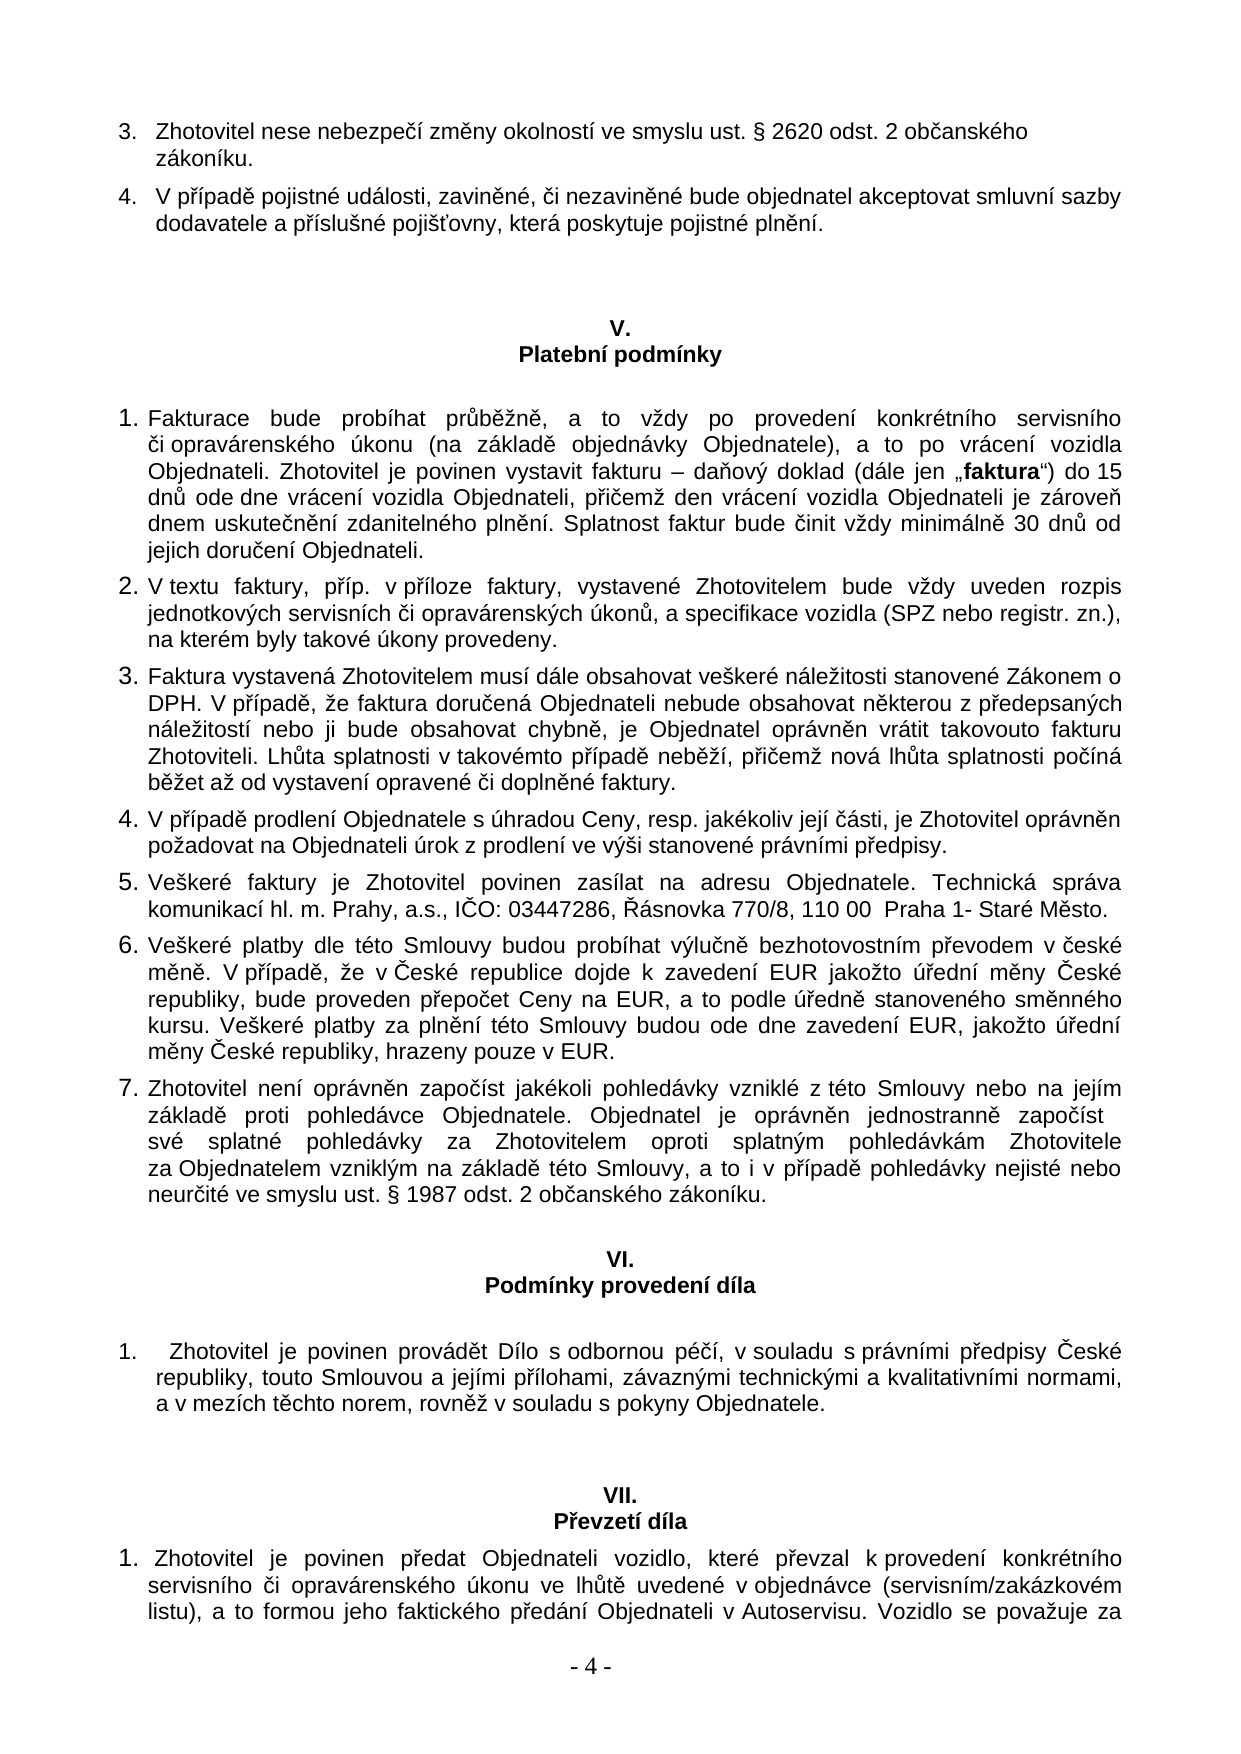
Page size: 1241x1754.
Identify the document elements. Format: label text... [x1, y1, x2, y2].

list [118, 1543, 1122, 1624]
list V případě pojistné události, zaviněné, či nezaviněné bude objednatel akceptovat smluvní sazby dodavatele a příslušné pojišťovny, která poskytuje pojistné plnění. [118, 183, 1122, 236]
list Zhotovitel nese nebezpečí změny okolností ve smyslu ust. § 2620 odst. 2 občanského zákoníku. [118, 118, 1122, 171]
list V textu faktury, příp. v příloze faktury, vystavené Zhotovitelem bude vždy uveden rozpis jednotkových servisních či opravárenských úkonů, a specifikace vozidla (SPZ nebo registr. zn.), na kterém byly takové úkony provedeny. [118, 571, 1122, 653]
list Zhotovitel není oprávněn započíst jakékoli pohledávky vzniklé z této Smlouvy nebo na jejím základě proti pohledávce Objednatele. Objednatel je oprávněn jednostranně započíst své splatné pohledávky za Zhotovitelem oproti splatným pohledávkám Zhotovitele za Objednatelem vzniklým na základě této Smlouvy, a to i v případě pohledávky nejisté nebo neurčité ve smyslu ust. § 1987 odst. 2 občanského zákoníku. [118, 1073, 1122, 1207]
list Faktura vystavená Zhotovitelem musí dále obsahovat veškeré náležitosti stanovené Zákonem o DPH. V případě, že faktura doručená Objednateli nebude obsahovat některou z předepsaných náležitostí nebo ji bude obsahovat chybně, je Objednatel oprávněn vrátit takovouto fakturu Zhotoviteli. Lhůta splatnosti v takovémto případě neběží, přičemž nová lhůta splatnosti počíná běžet až od vystavení opravené či doplněné faktury. [118, 661, 1122, 795]
list Veškeré platby dle této Smlouvy budou probíhat výlučně bezhotovostním převodem v české měně. V případě, že v České republice dojde k zavedení EUR jakožto úřední měny České republiky, bude proveden přepočet Ceny na EUR, a to podle úředně stanoveného směnného kursu. Veškeré platby za plnění této Smlouvy budou ode dne zavedení EUR, jakožto úřední měny České republiky, hrazeny pouze v EUR. [118, 931, 1122, 1065]
text 1. Zhotovitel je povinen provádět Dílo s odbornou péčí, v souladu s právními předpisy České republiky, touto Smlouvou a jejími přílohami, závaznými technickými a kvalitativními normami, a v mezích těchto norem, rovněž v souladu s pokyny Objednatele. [118, 1338, 1122, 1417]
list Fakturace bude probíhat průběžně, a to vždy po provedení konkrétního servisního či opravárenského úkonu (na základě objednávky Objednatele), a to po vrácení vozidla Objednateli. Zhotovitel je povinen vystavit fakturu – daňový doklad (dále jen „faktura“) do 15 dnů ode dne vrácení vozidla Objednateli, přičemž den vrácení vozidla Objednateli je zároveň dnem uskutečnění zdanitelného plnění. Splatnost faktur bude činit vždy minimálně 30 dnů od jejich doručení Objednateli. [118, 402, 1122, 563]
subtitle Platební podmínky [118, 341, 1122, 368]
subtitle Převzetí díla [118, 1508, 1122, 1534]
subtitle Podmínky provedení díla [118, 1272, 1122, 1299]
list Veškeré faktury je Zhotovitel povinen zasílat na adresu Objednatele. Technická správa komunikací hl. m. Prahy, a.s., IČO: 03447286, Řásnovka 770/8, 110 00 Praha 1- Staré Město. [118, 867, 1122, 922]
subtitle V. [118, 315, 1122, 341]
subtitle VI. [118, 1246, 1122, 1272]
subtitle VII. [118, 1482, 1122, 1508]
list V případě prodlení Objednatele s úhradou Ceny, resp. jakékoliv její části, je Zhotovitel oprávněn požadovat na Objednateli úrok z prodlení ve výši stanovené právními předpisy. [118, 804, 1122, 859]
